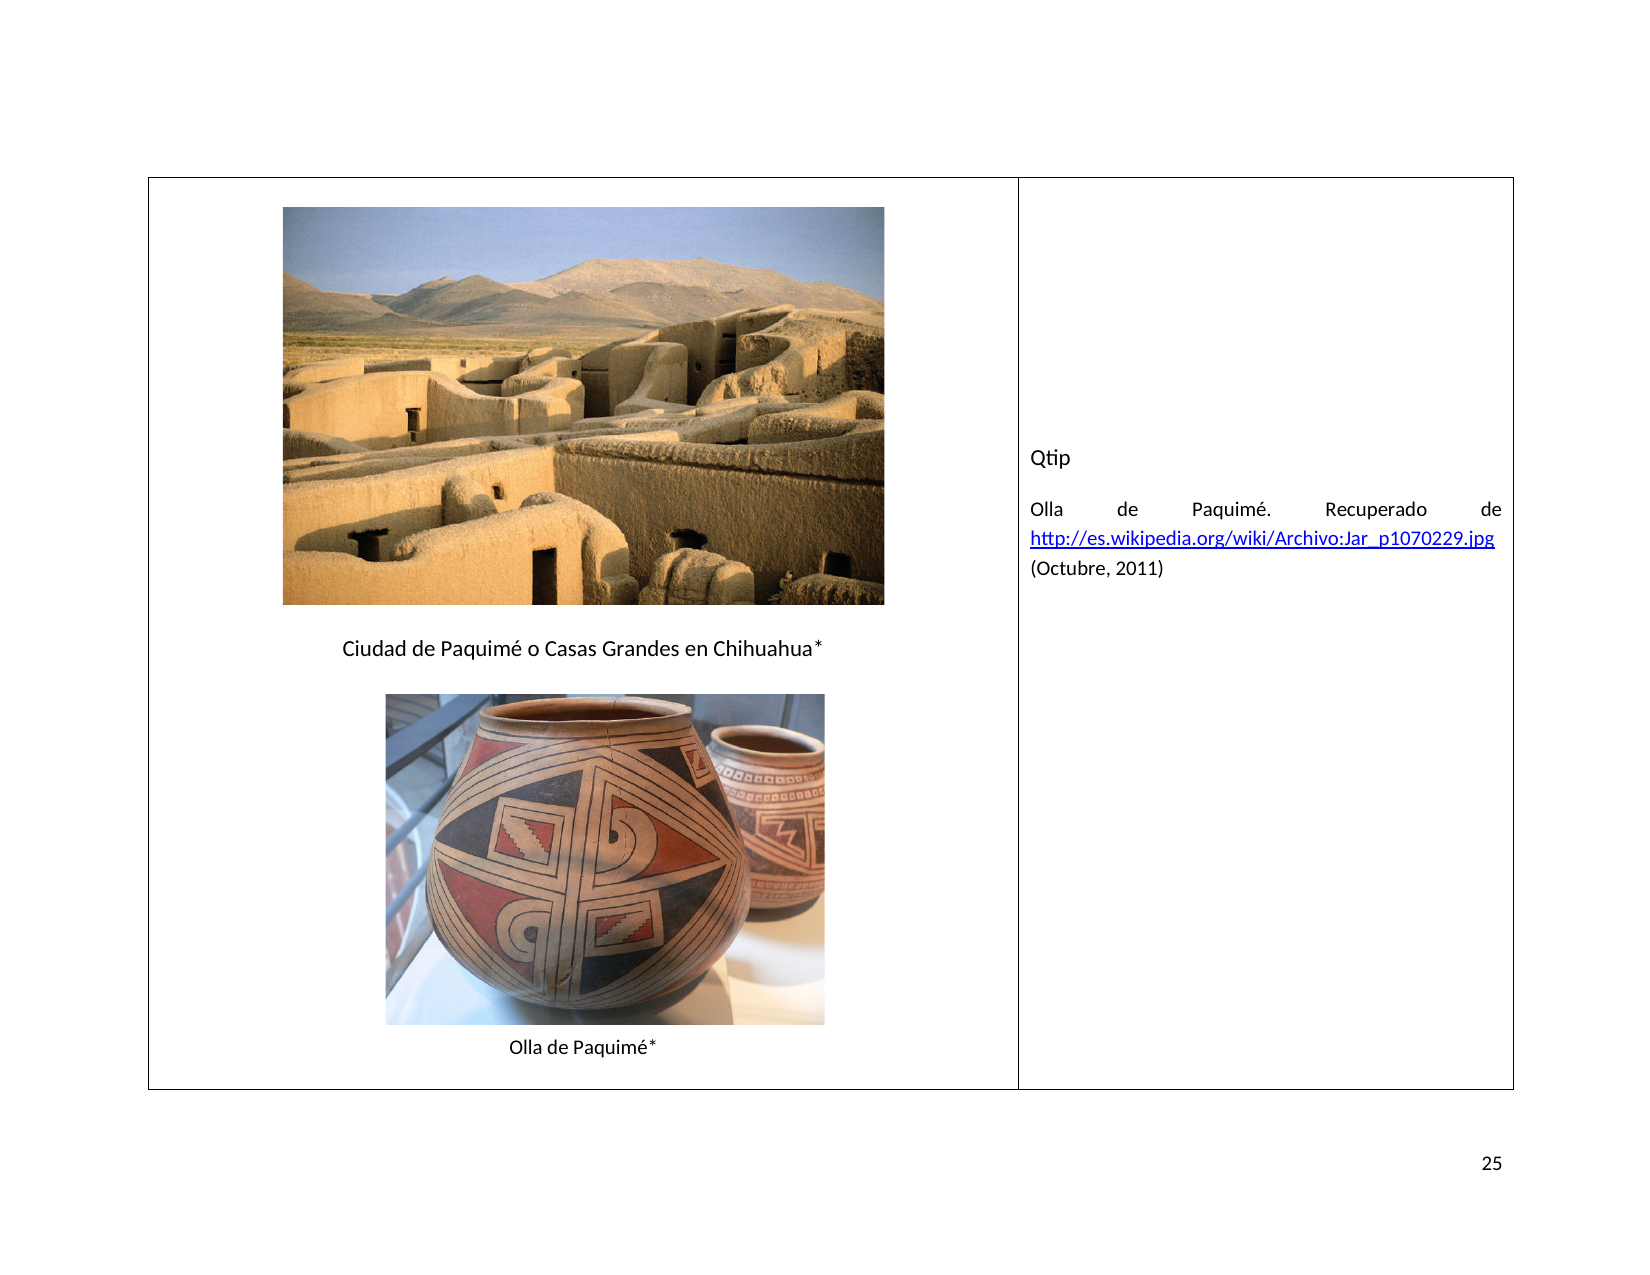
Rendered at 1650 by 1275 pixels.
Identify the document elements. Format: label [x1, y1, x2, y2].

table_cell [149, 178, 1018, 1089]
picture [282, 207, 885, 605]
table_cell [1019, 178, 1513, 1089]
picture [385, 694, 825, 1025]
